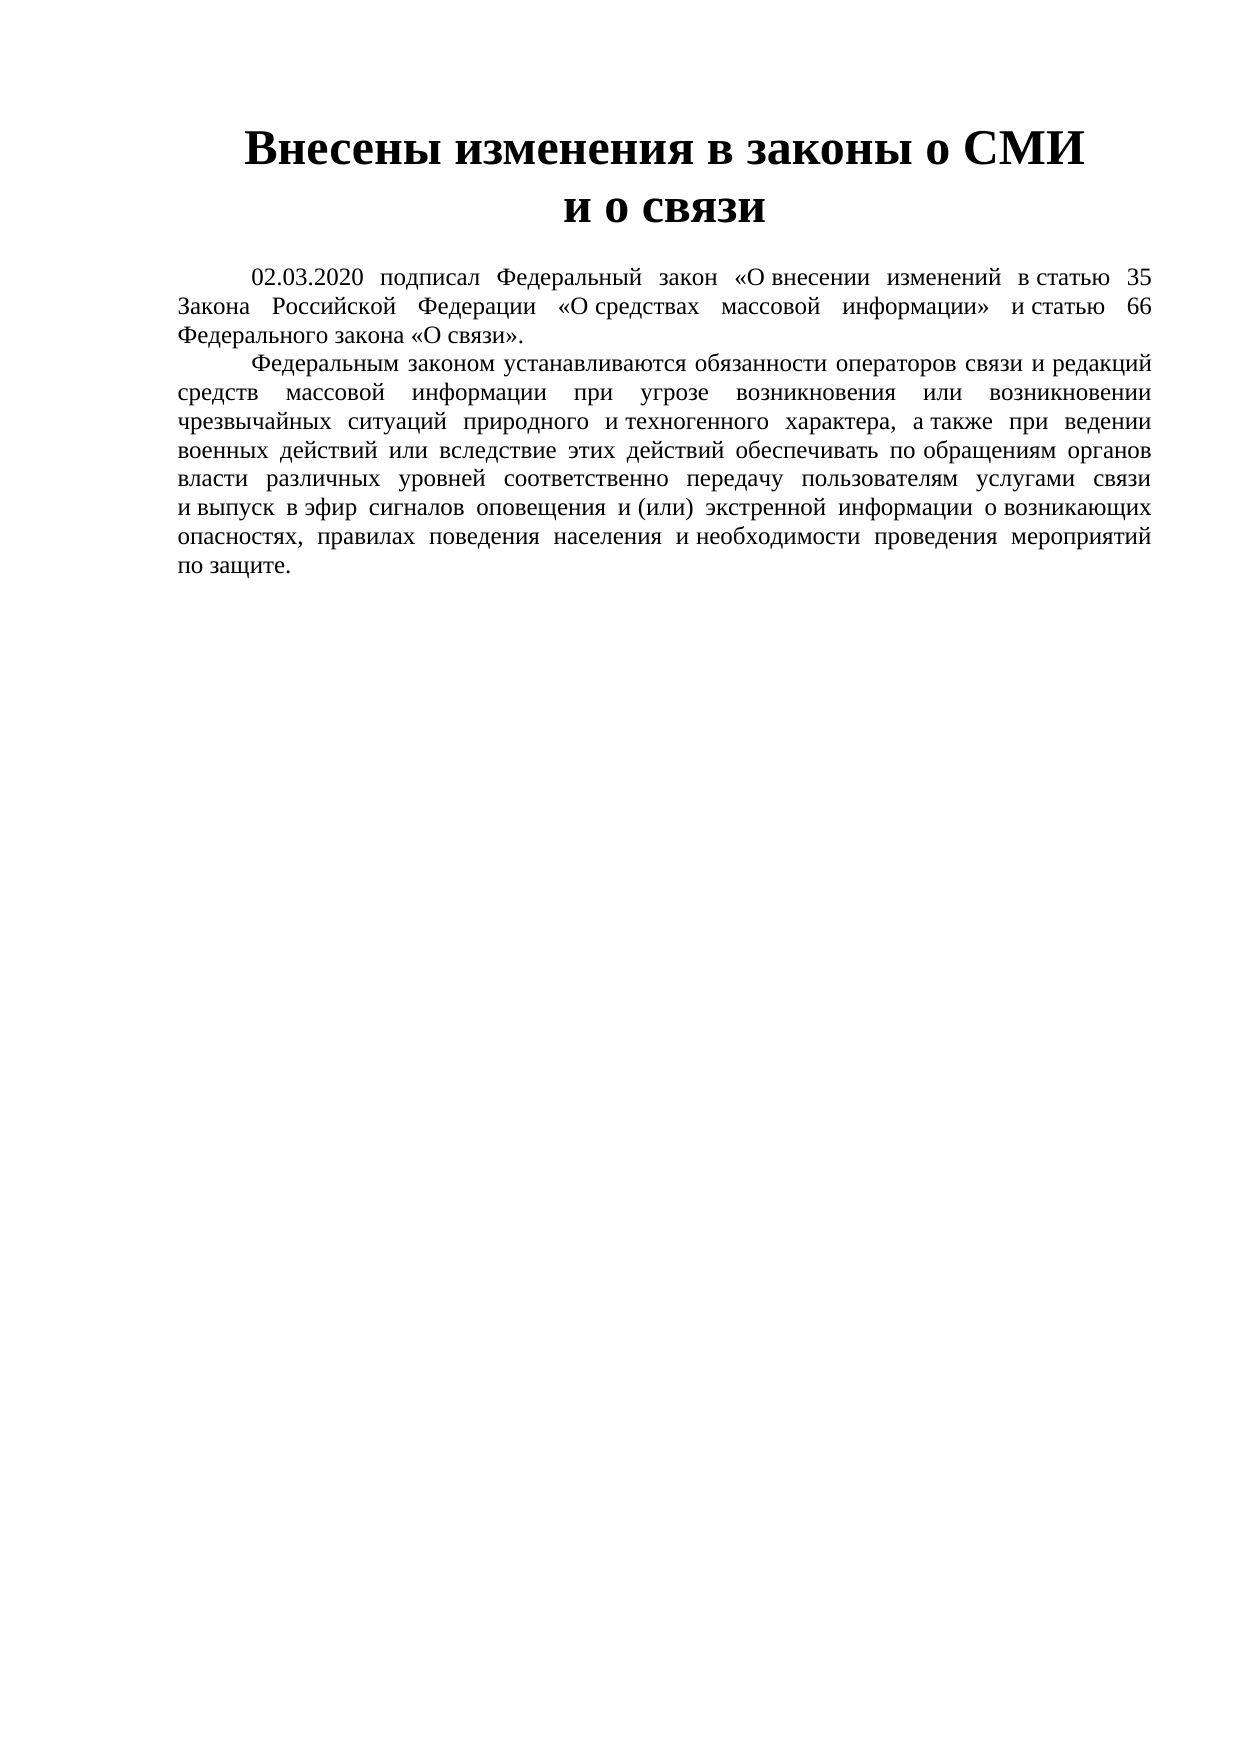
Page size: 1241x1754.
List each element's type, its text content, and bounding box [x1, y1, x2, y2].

text Федеральным законом устанавливаются обязанности операторов связи и редакций средств массовой информации при угрозе возникновения или возникновении чрезвычайных ситуаций природного и техногенного характера, а также при ведении военных действий или вследствие этих действий обеспечивать по обращениям органов власти различных уровней соответственно передачу пользователям услугами связи и выпуск в эфир сигналов оповещения и (или) экстренной информации о возникающих опасностях, правилах поведения населения и необходимости проведения мероприятий по защите. [177, 348, 1152, 578]
text Внесены изменения в законы о СМИ и о связи [177, 118, 1152, 233]
text 02.03.2020 подписал Федеральный закон «О внесении изменений в статью 35 Закона Российской Федерации «О средствах массовой информации» и статью 66 Федерального закона «О связи». [177, 262, 1152, 348]
